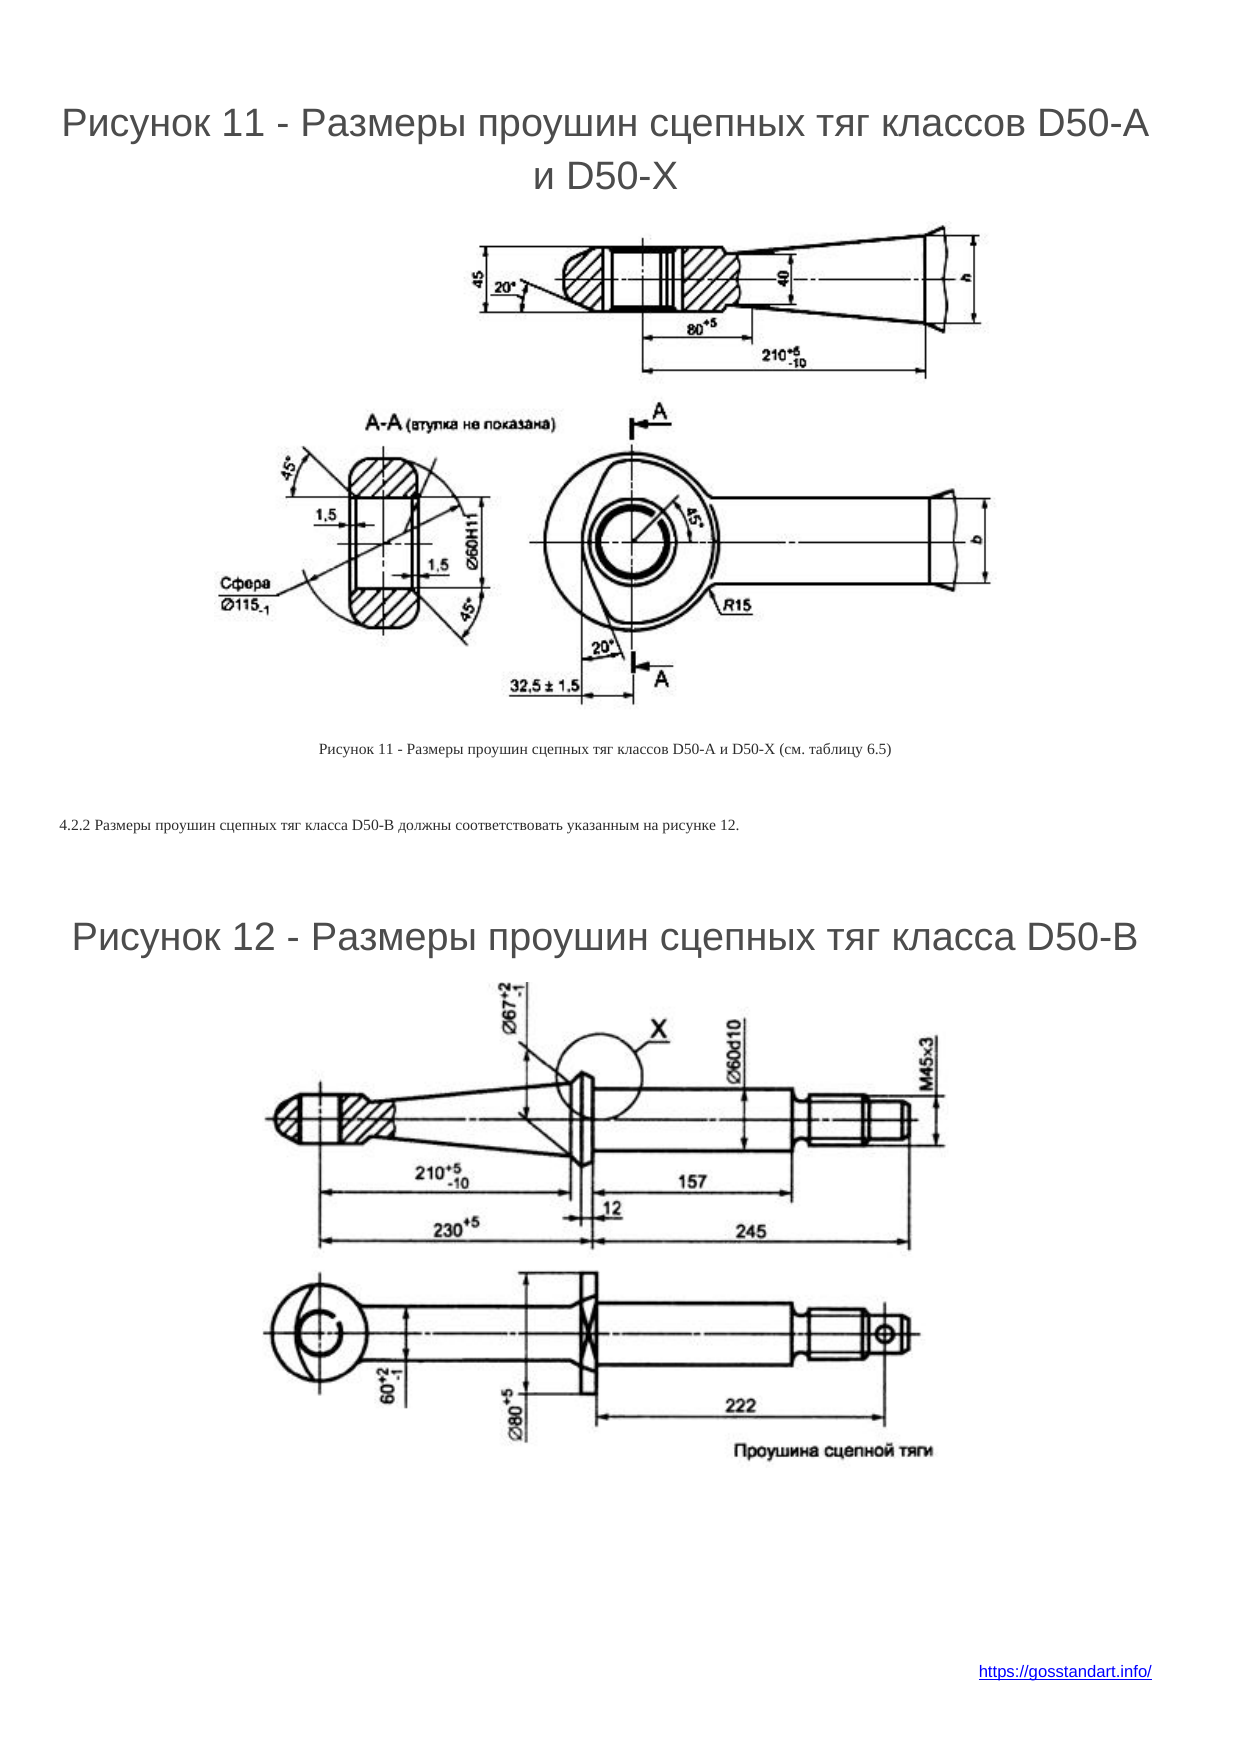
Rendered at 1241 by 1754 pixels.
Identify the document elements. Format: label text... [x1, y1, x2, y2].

subtitle Рисунок 12 - Размеры проушин сцепных тяг класса D50-B [59, 914, 1152, 959]
text Рисунок 11 - Размеры проушин сцепных тяг классов D50-A и D50-X (см. таблицу 6.5) [59, 710, 1152, 757]
text 4.2.2 Размеры проушин сцепных тяг класса D50-B должны соответствовать указанным на рисунке 12. [59, 810, 1152, 886]
picture [262, 982, 949, 1468]
picture [214, 221, 997, 711]
subtitle Рисунок 11 - Размеры проушин сцепных тяг классов D50-A и D50-X [59, 100, 1152, 198]
